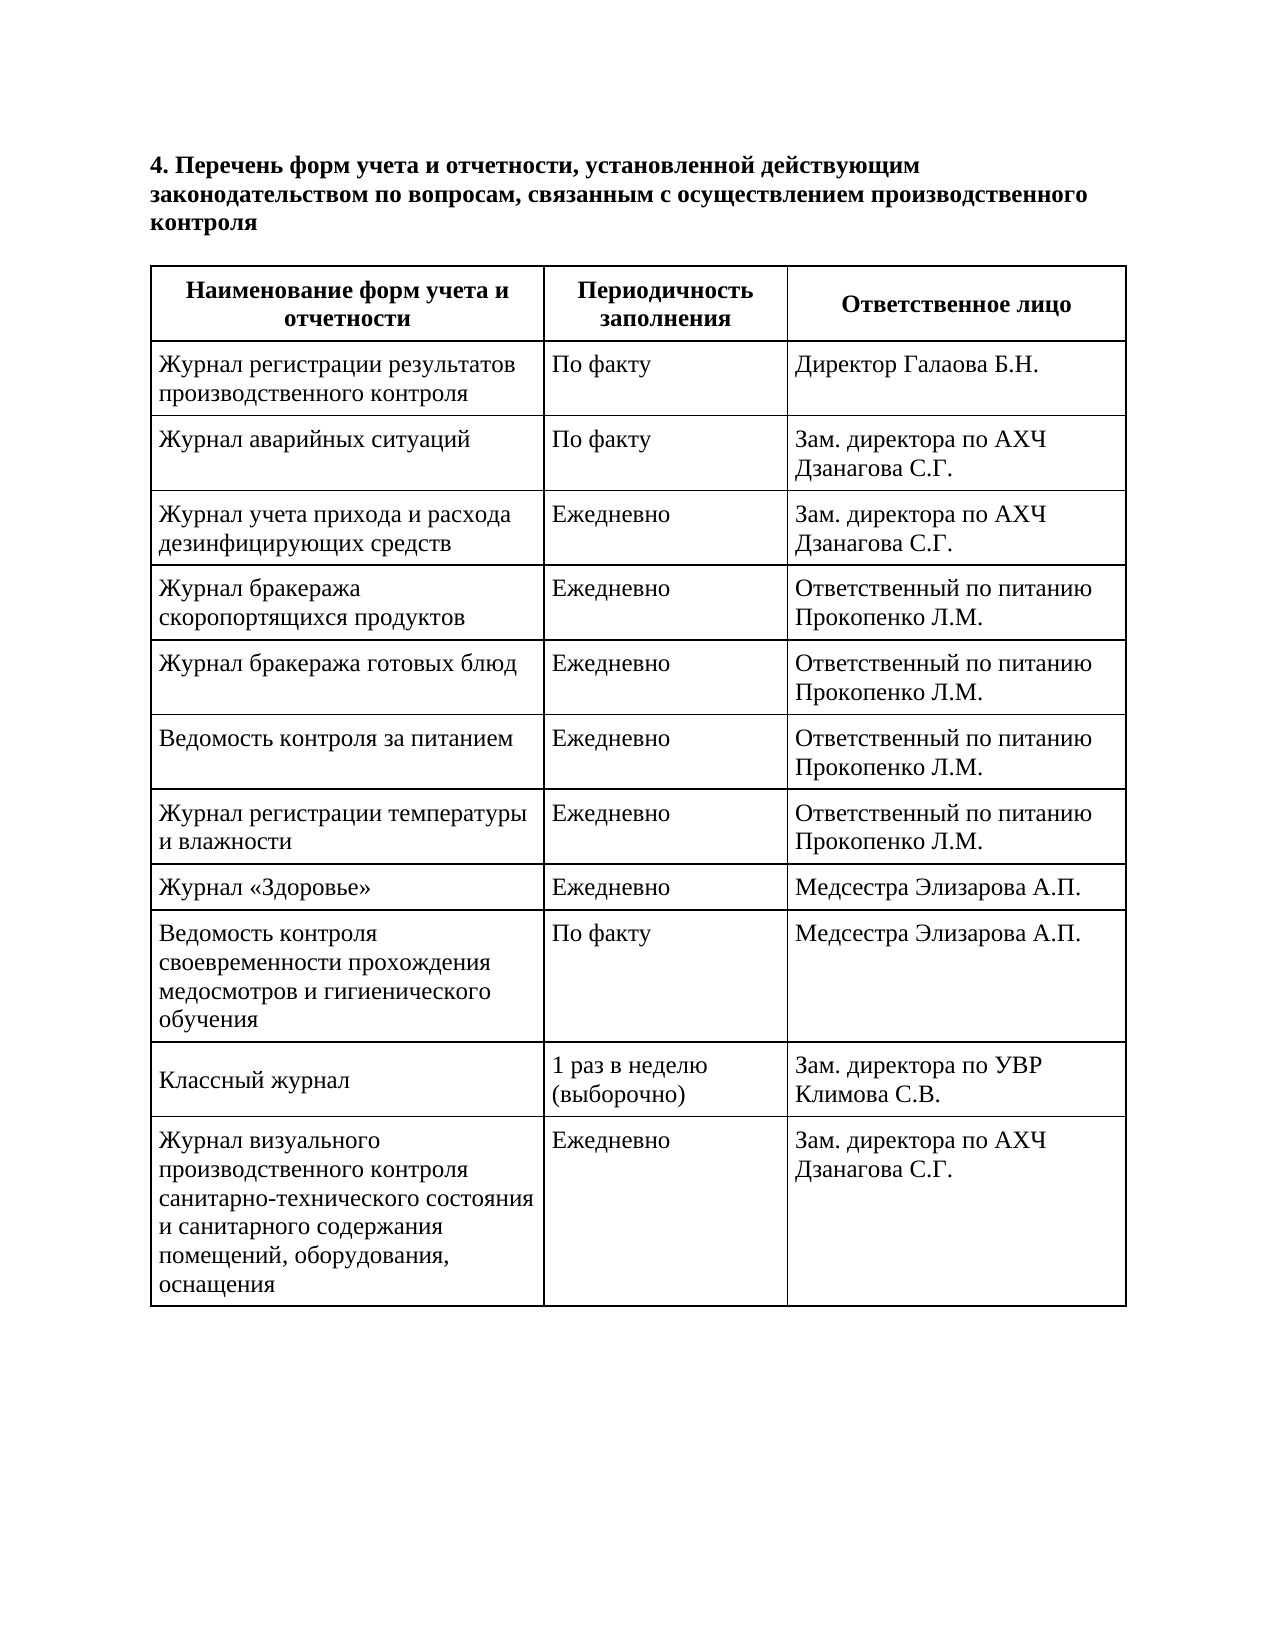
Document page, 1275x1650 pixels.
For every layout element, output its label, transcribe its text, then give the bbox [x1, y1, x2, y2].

table_cell Ежедневно [545, 1117, 787, 1305]
table_cell Журнал визуального производственного контроля санитарно-технического состояния и санитарного содержания помещений, оборудования, оснащения [152, 1117, 543, 1305]
table_cell Ведомость контроля своевременности прохождения медосмотров и гигиенического обучения [152, 911, 543, 1041]
table_cell Ежедневно [545, 790, 787, 863]
table_cell Ежедневно [545, 865, 787, 909]
table_cell Зам. директора по АХЧ Дзанагова С.Г. [788, 1117, 1125, 1305]
table_cell По факту [545, 342, 787, 415]
table_cell По факту [545, 416, 787, 489]
table_cell По факту [545, 911, 787, 1041]
table_header Периодичность заполнения [545, 267, 787, 340]
table_cell Медсестра Элизарова А.П. [788, 865, 1125, 909]
table_header Ответственное лицо [788, 267, 1125, 340]
table_cell Директор Галаова Б.Н. [788, 342, 1125, 415]
table_cell Ежедневно [545, 715, 787, 788]
table_cell Журнал бракеража готовых блюд [152, 641, 543, 713]
table_cell Ответственный по питанию Прокопенко Л.М. [788, 790, 1125, 863]
table_cell Ответственный по питанию Прокопенко Л.М. [788, 641, 1125, 713]
table_cell Журнал аварийных ситуаций [152, 416, 543, 489]
table_cell Медсестра Элизарова А.П. [788, 911, 1125, 1041]
table_cell Ответственный по питанию Прокопенко Л.М. [788, 715, 1125, 788]
table_cell Ответственный по питанию Прокопенко Л.М. [788, 566, 1125, 639]
table_cell Журнал «Здоровье» [152, 865, 543, 909]
table_cell Журнал бракеража скоропортящихся продуктов [152, 566, 543, 639]
table_cell Журнал учета прихода и расхода дезинфицирующих средств [152, 491, 543, 564]
table_cell Зам. директора по УВР Климова С.В. [788, 1043, 1125, 1116]
text 4. Перечень форм учета и отчетности, установленной действующим законодательством по вопросам, связанным с осуществлением производственного контроля [150, 150, 1125, 236]
table_cell Ежедневно [545, 566, 787, 639]
table_cell Журнал регистрации температуры и влажности [152, 790, 543, 863]
table_cell Ведомость контроля за питанием [152, 715, 543, 788]
table_cell Журнал регистрации результатов производственного контроля [152, 342, 543, 415]
table_cell 1 раз в неделю (выборочно) [545, 1043, 787, 1116]
table_cell Ежедневно [545, 641, 787, 713]
table_cell Зам. директора по АХЧ Дзанагова С.Г. [788, 491, 1125, 564]
table_header Наименование форм учета и отчетности [152, 267, 543, 340]
table_cell Ежедневно [545, 491, 787, 564]
table_cell Зам. директора по АХЧ Дзанагова С.Г. [788, 416, 1125, 489]
table_cell Классный журнал [152, 1043, 543, 1116]
